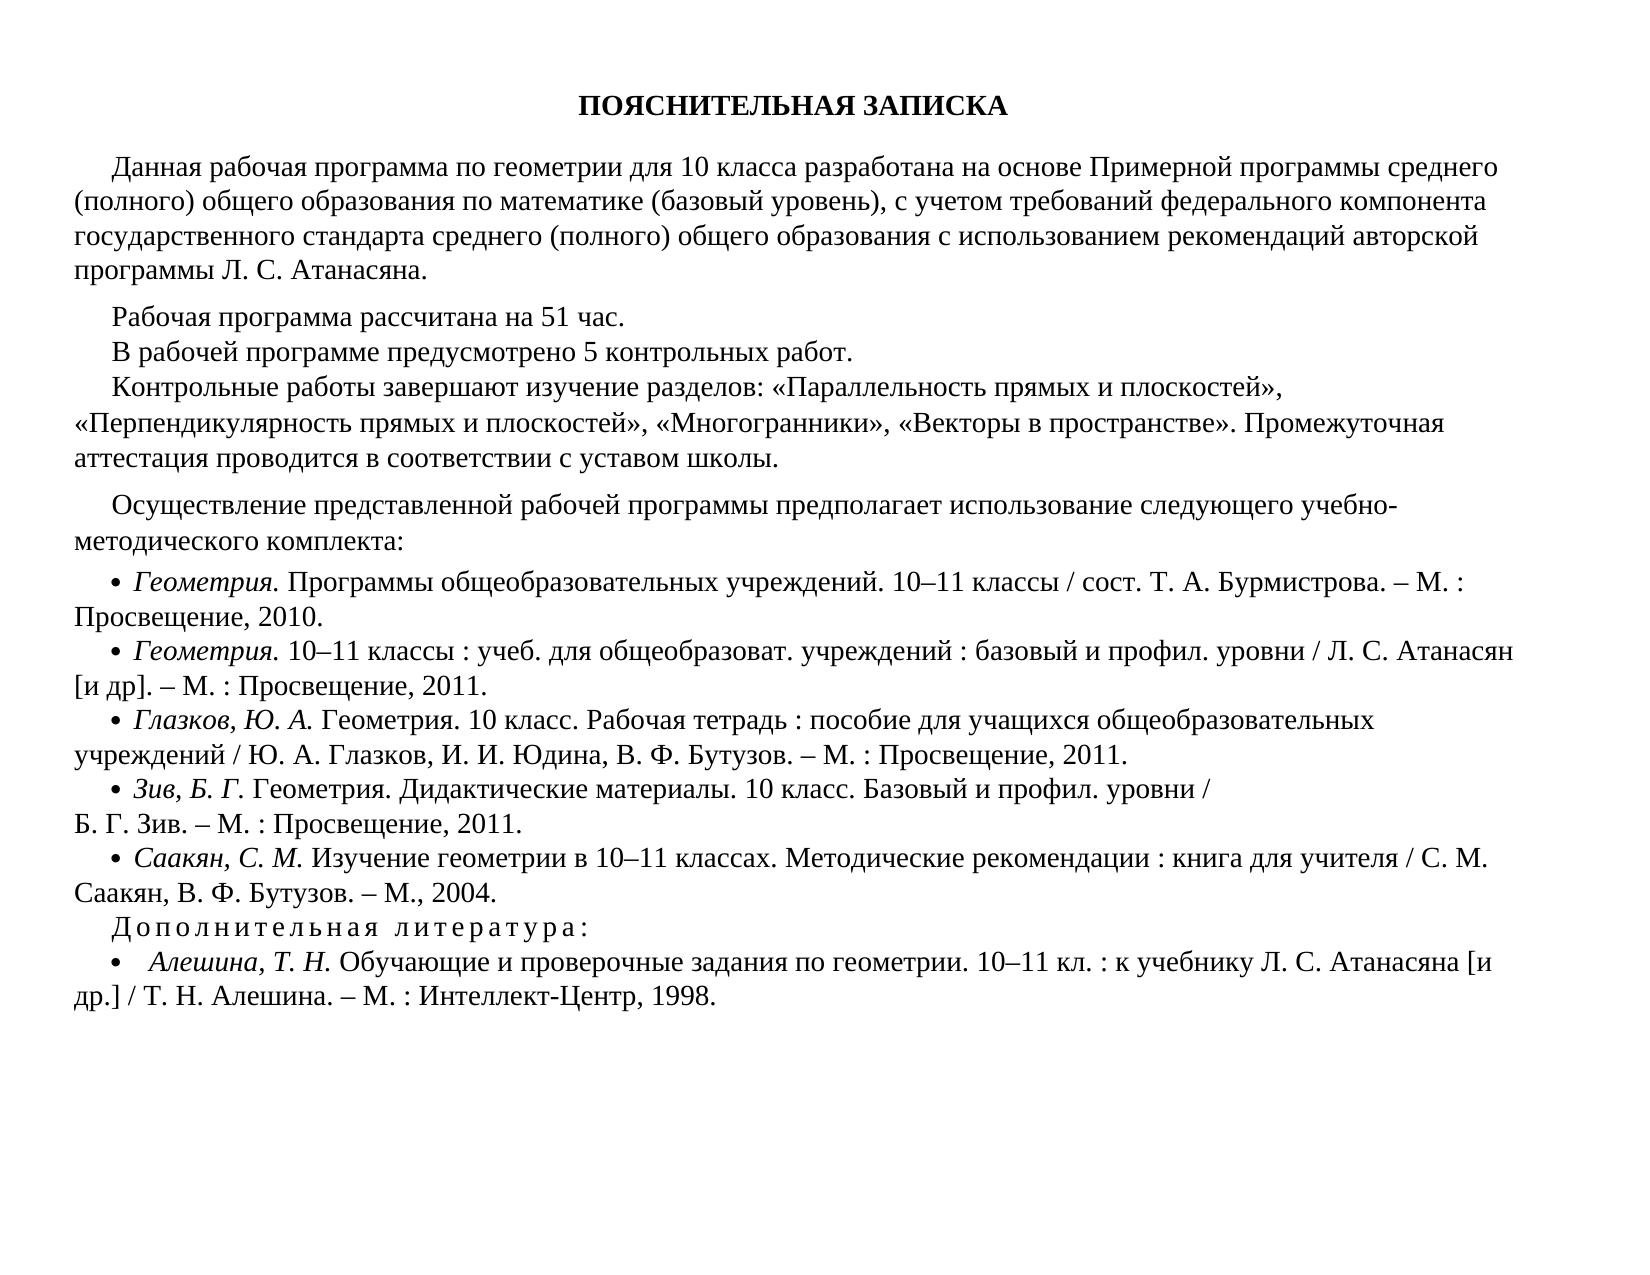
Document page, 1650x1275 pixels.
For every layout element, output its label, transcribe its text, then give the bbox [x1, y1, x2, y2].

text В рабочей программе предусмотрено 5 контрольных работ. [74, 334, 1532, 368]
text Рабочая программа рассчитана на 51 час. [74, 299, 1532, 333]
list Геометрия. Программы общеобразовательных учреждений. 10–11 классы / сост. Т. А. Бурмистрова. – М. : Просвещение, 2010. [74, 564, 1532, 632]
list Глазков, Ю. А. Геометрия. 10 класс. Рабочая тетрадь : пособие для учащихся общеобразовательных учреждений / Ю. А. Глазков, И. И. Юдина, В. Ф. Бутузов. – М. : Просвещение, 2011. [74, 702, 1532, 770]
list Геометрия. 10–11 классы : учеб. для общеобразоват. учреждений : базовый и профил. уровни / Л. С. Атанасян [и др]. – М. : Просвещение, 2011. [74, 633, 1532, 701]
list Алешина, Т. Н. Обучающие и проверочные задания по геометрии. 10–11 кл. : к учебнику Л. С. Атанасяна [и др.] / Т. Н. Алешина. – М. : Интеллект-Центр, 1998. [74, 944, 1532, 1012]
list Зив, Б. Г. Геометрия. Дидактические материалы. 10 класс. Базовый и профил. уровни / Б. Г. Зив. – М. : Просвещение, 2011. [74, 771, 1532, 839]
text Данная рабочая программа по геометрии для 10 класса разработана на основе Примерной программы среднего (полного) общего образования по математике (базовый уровень), с учетом требований федерального компонента государственного стандарта среднего (полного) общего образования с использованием рекомендаций авторской программы Л. С. Атанасяна. [74, 149, 1532, 286]
text Осуществление представленной рабочей программы предполагает использование следующего учебно-методического комплекта: [74, 488, 1532, 556]
text Пояснительная записка [74, 88, 1532, 122]
text Дополнительная литература: [74, 909, 1532, 943]
text Контрольные работы завершают изучение разделов: «Параллельность прямых и плоскостей», «Перпендикулярность прямых и плоскостей», «Многогранники», «Векторы в пространстве». Промежуточная аттестация проводится в соответствии с уставом школы. [74, 369, 1532, 473]
list Саакян, С. М. Изучение геометрии в 10–11 классах. Методические рекомендации : книга для учителя / С. М. Саакян, В. Ф. Бутузов. – М., 2004. [74, 840, 1532, 908]
